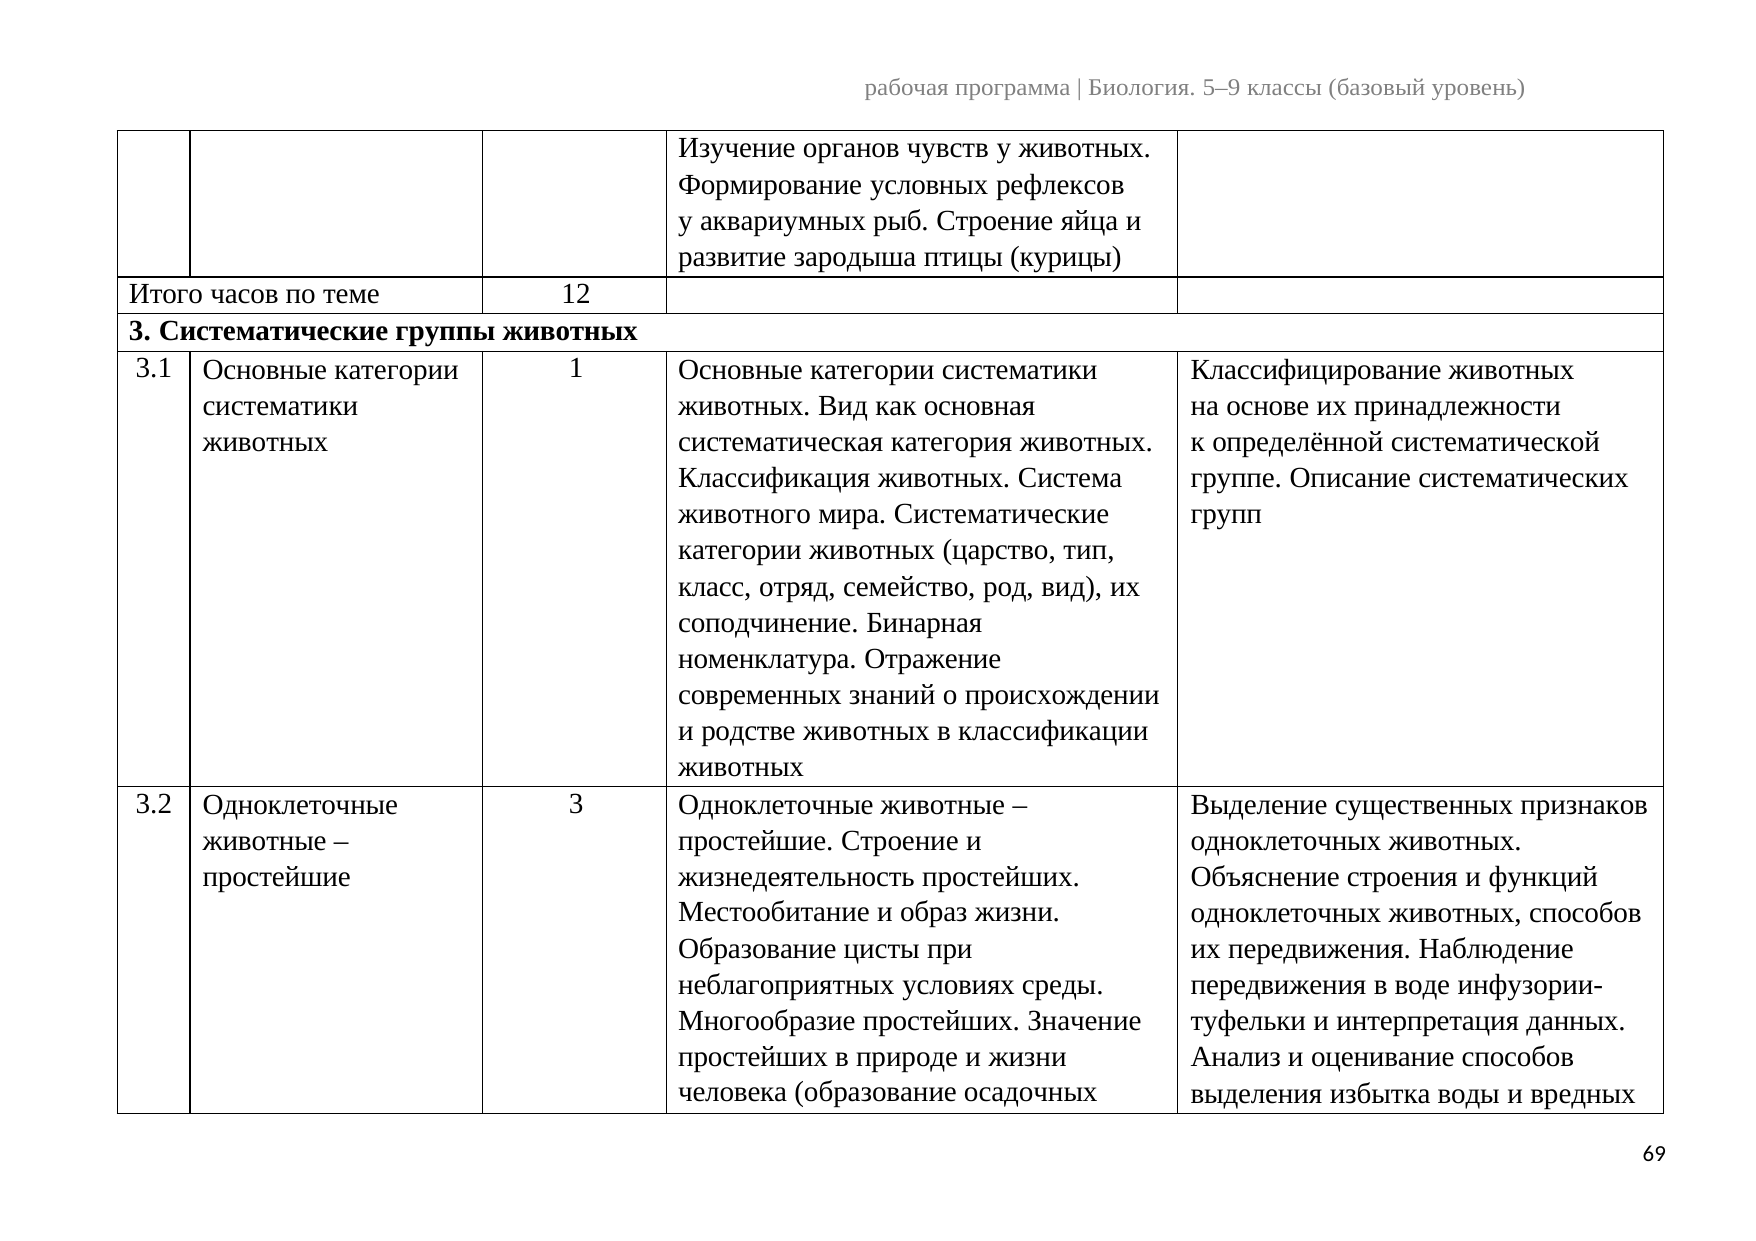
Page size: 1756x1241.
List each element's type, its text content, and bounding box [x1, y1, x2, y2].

table_cell Одноклеточные животные – простейшие. Строение и жизнедеятельность простейших. Местообитание и образ жизни. Образование цисты при неблагоприятных условиях среды. Многообразие простейших. Значение простейших в природе и жизни человека (образование осадочных [667, 787, 1177, 1113]
table_cell Основные категории систематики животных [191, 352, 482, 786]
table_header [1178, 131, 1663, 276]
table_cell Основные категории систематики животных. Вид как основная систематическая категория животных. Классификация животных. Система животного мира. Систематические категории животных (царство, тип, класс, отряд, семейство, род, вид), их соподчинение. Бинарная номенклатура. Отражение современных знаний о происхождении и родстве животных в классификации животных [667, 352, 1177, 786]
table_cell 3.2 [118, 787, 189, 1113]
table_cell 12 [483, 278, 666, 313]
table_cell 3 [483, 787, 666, 1113]
table_cell [667, 278, 1177, 313]
table_cell 1 [483, 352, 666, 786]
table_header [191, 131, 482, 276]
table_cell Классифицирование животных на основе их принадлежности к определённой систематической группе. Описание систематических групп [1178, 352, 1663, 786]
table_cell Итого часов по теме [118, 278, 482, 313]
table_header [483, 131, 666, 276]
table_cell Выделение существенных признаков одноклеточных животных. Объяснение строения и функций одноклеточных животных, способов их передвижения. Наблюдение передвижения в воде инфузории- туфельки и интерпретация данных. Анализ и оценивание способов выделения избытка воды и вредных [1178, 787, 1663, 1113]
table_header Изучение органов чувств у животных. Формирование условных рефлексов у аквариумных рыб. Строение яйца и развитие зародыша птицы (курицы) [667, 131, 1177, 276]
table_cell Одноклеточные животные – простейшие [191, 787, 482, 1113]
table_cell 3.1 [118, 352, 189, 786]
table_cell [1178, 278, 1663, 313]
table_cell 3. Систематические группы животных [118, 314, 1663, 351]
table_header [118, 131, 189, 276]
